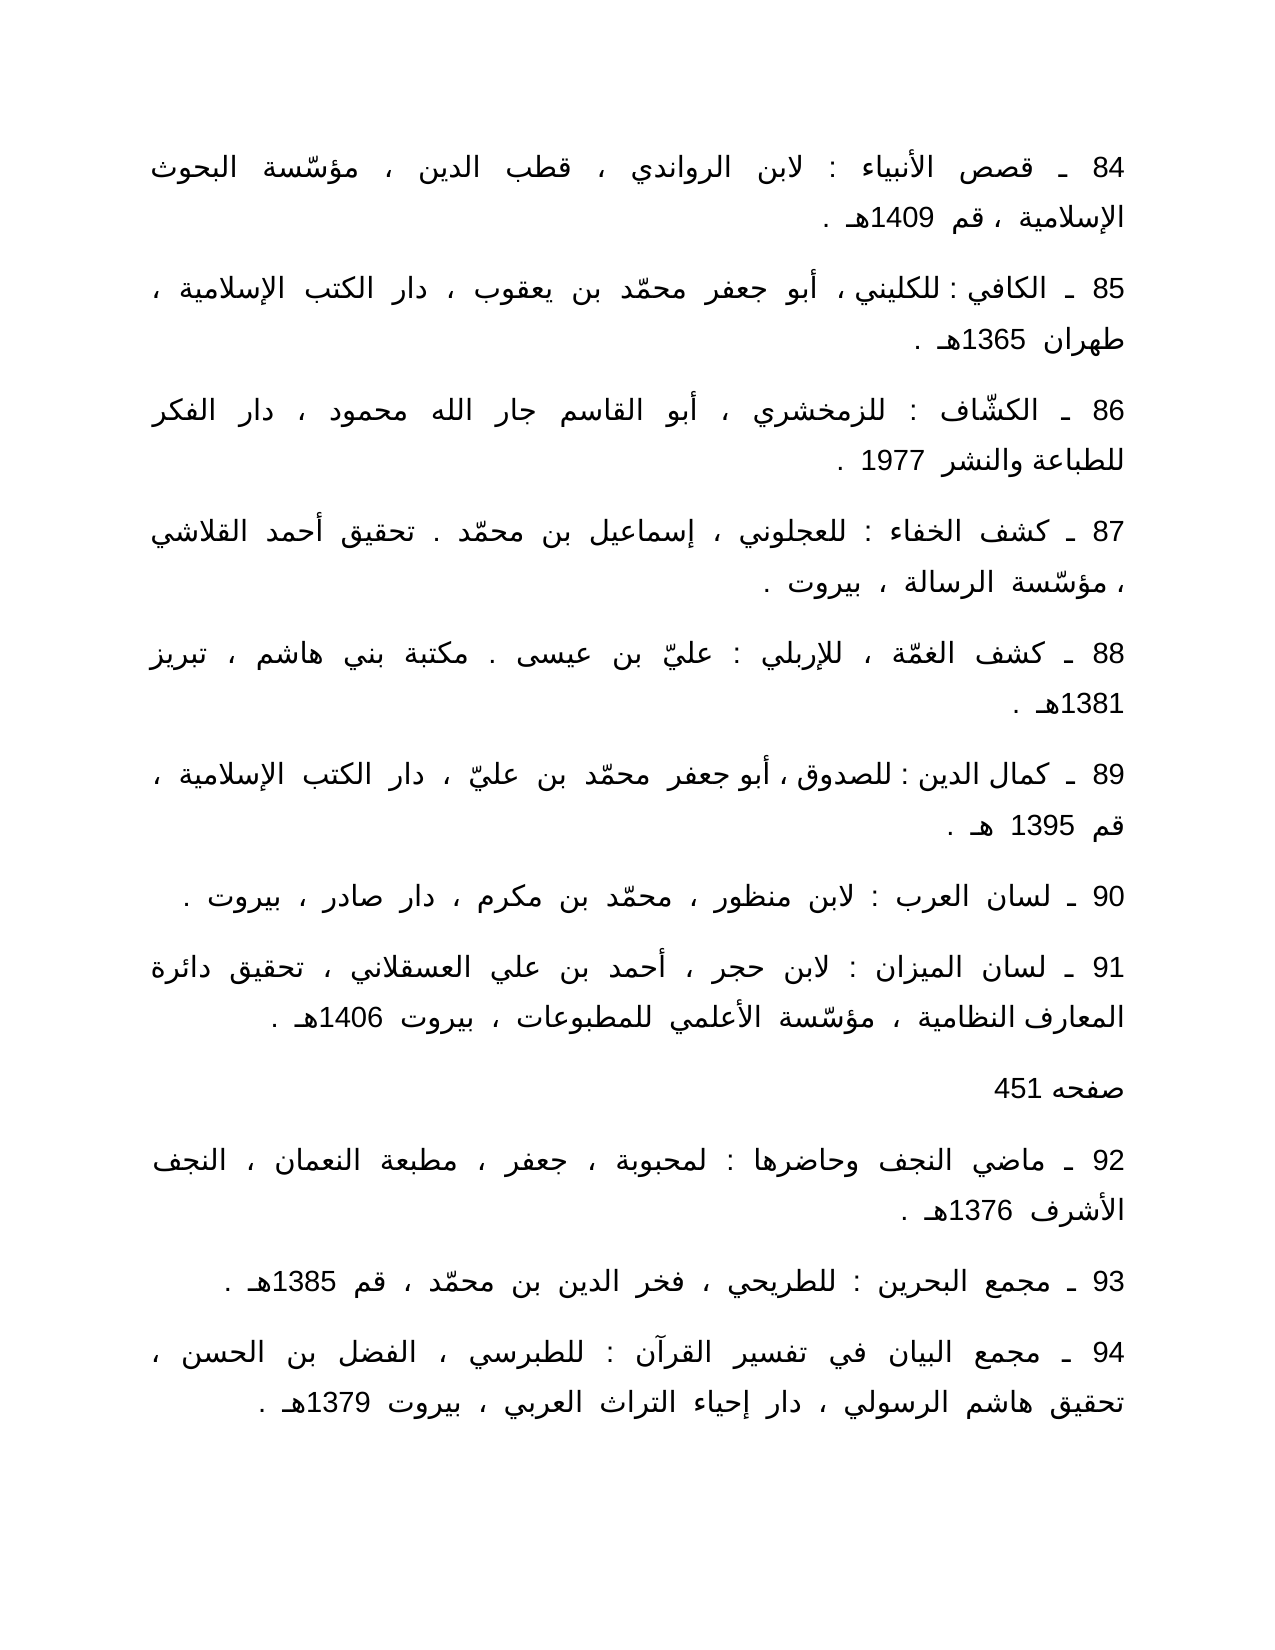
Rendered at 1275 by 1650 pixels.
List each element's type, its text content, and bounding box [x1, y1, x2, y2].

text 87 ـ كشف الخفاء : للعجلوني ، إسماعيل بن محمّد . تحقيق أحمد القلاشي ، مؤسّسة الرسالة ، بيروت . [150, 514, 1125, 598]
text 86 ـ الكشّاف : للزمخشري ، أبو القاسم جار الله محمود ، دار الفكر للطباعة والنشر 1977 . [150, 393, 1125, 477]
text 92 ـ ماضي النجف وحاضرها : لمحبوبة ، جعفر ، مطبعة النعمان ، النجف الأشرف 1376هـ . [150, 1142, 1125, 1226]
text 85 ـ الكافي : للكليني ، أبو جعفر محمّد بن يعقوب ، دار الكتب الإسلامية ، طهران 1365هـ . [150, 271, 1125, 355]
text 94 ـ مجمع البيان في تفسير القرآن : للطبرسي ، الفضل بن الحسن ، تحقيق هاشم الرسولي ، دار إحياء التراث العربي ، بيروت 1379هـ . [150, 1335, 1125, 1419]
text 93 ـ مجمع البحرين : للطريحي ، فخر الدين بن محمّد ، قم 1385هـ . [150, 1264, 1125, 1297]
text 88 ـ كشف الغمّة ، للإربلي : عليّ بن عيسى . مكتبة بني هاشم ، تبريز 1381هـ . [150, 636, 1125, 720]
text 91 ـ لسان الميزان : لابن حجر ، أحمد بن علي العسقلاني ، تحقيق دائرة المعارف النظامية ، مؤسّسة الأعلمي للمطبوعات ، بيروت 1406هـ . [150, 950, 1125, 1034]
text 90 ـ لسان العرب : لابن منظور ، محمّد بن مكرم ، دار صادر ، بيروت . [150, 879, 1125, 912]
text صفحه 451 [150, 1071, 1125, 1105]
text 84 ـ قصص الأنبياء : لابن الرواندي ، قطب الدين ، مؤسّسة البحوث الإسلامية ، قم 1409هـ . [150, 150, 1125, 234]
text 89 ـ كمال الدين : للصدوق ، أبو جعفر محمّد بن عليّ ، دار الكتب الإسلامية ، قم 1395 هـ . [150, 757, 1125, 841]
